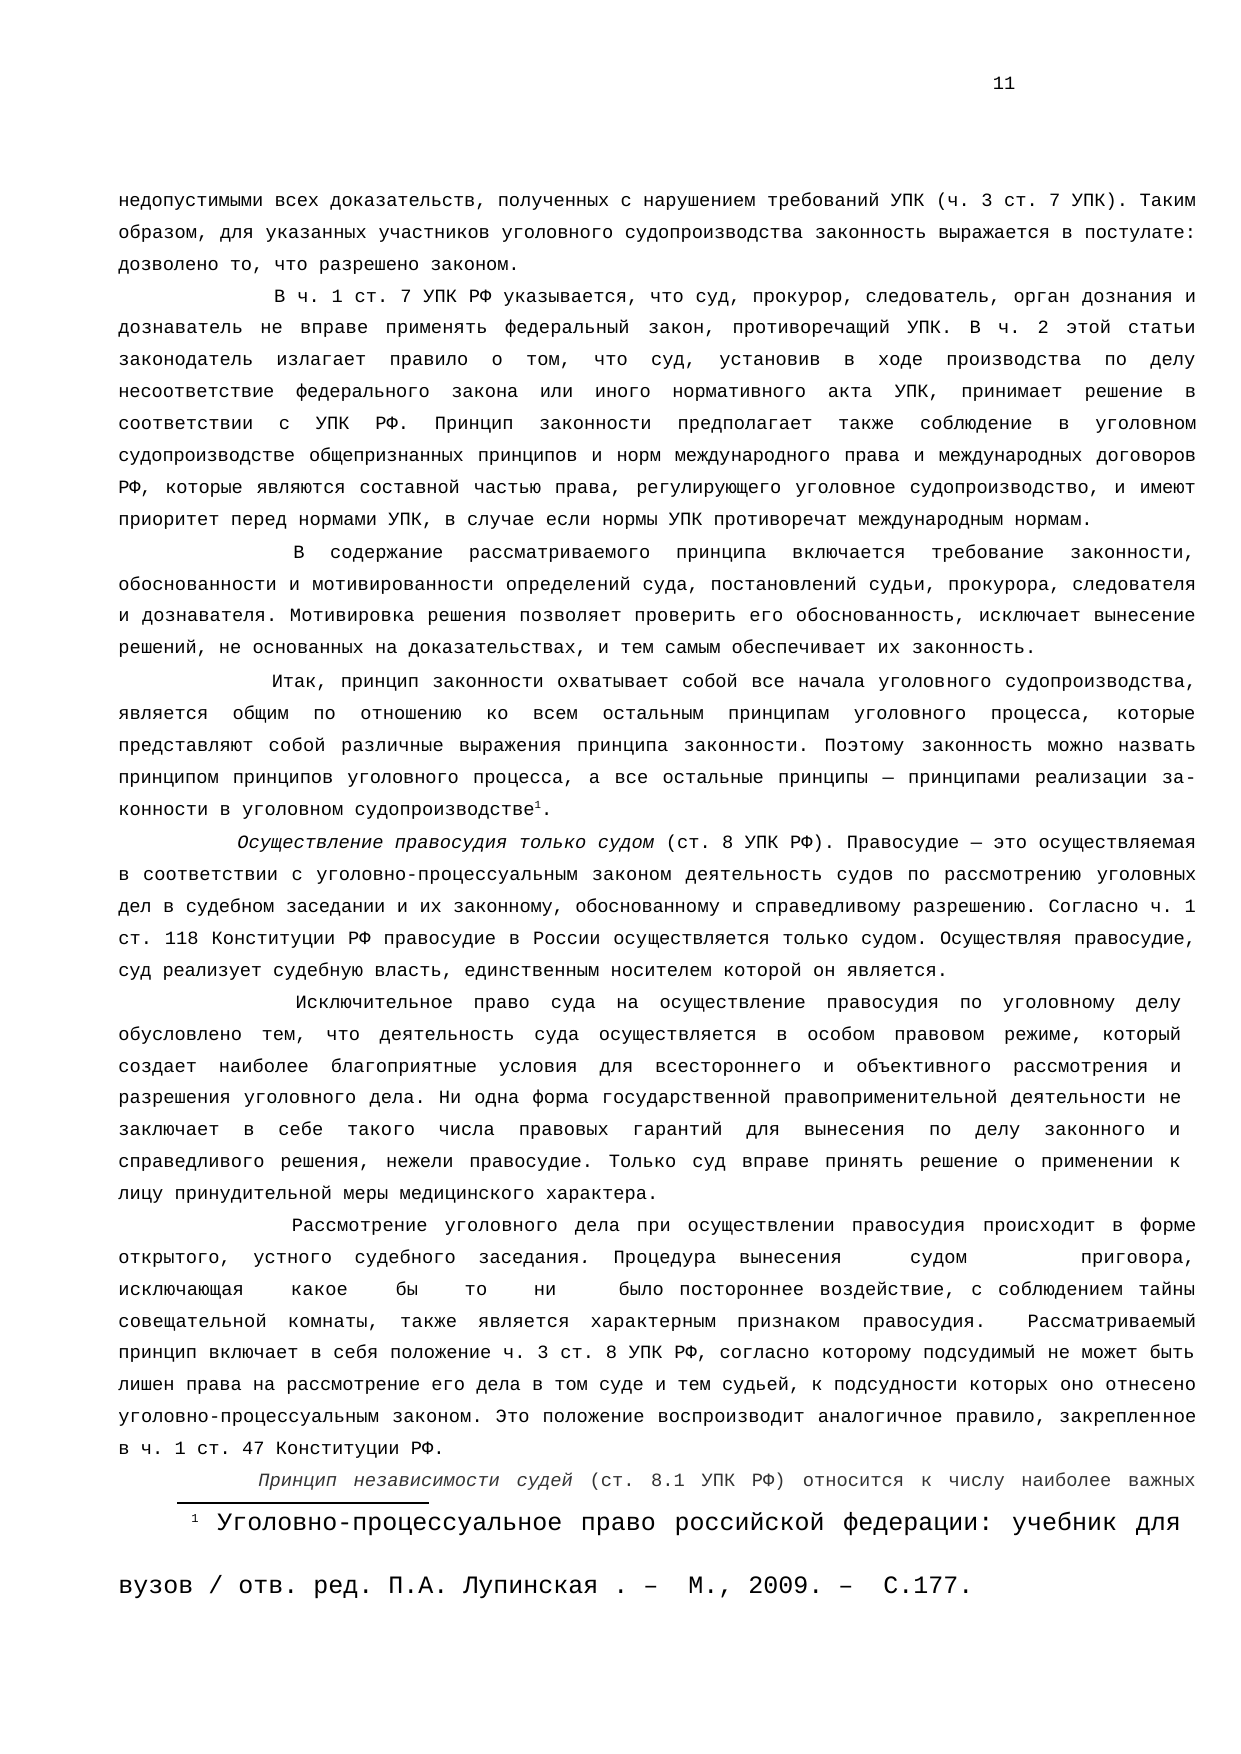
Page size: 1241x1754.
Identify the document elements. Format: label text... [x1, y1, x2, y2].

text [118, 1471, 1196, 1492]
text Итак, принцип законности охватывает собой все начала уголовного судопроизводства, является общим по отношению ко всем остальным принципам уголовного процесса, которые представляют собой различные выражения принципа законности. Поэтому законность можно назвать принципом принципов уголовного процесса, а все остальные принципы — принципами реализации законности в уголовном судопроизводстве. [118, 672, 1196, 821]
text В ч. 1 ст. 7 УПК РФ указывается, что суд, прокурор, следователь, орган дознания и дознаватель не вправе применять федеральный закон, противоречащий УПК. В ч. 2 этой статьи законодатель излагает правило о том, что суд, установив в ходе производства по делу несоответствие федерального закона или иного нормативного акта УПК, принимает решение в соответствии с УПК РФ. Принцип законности предполагает также соблюдение в уголовном судопроизводстве общепризнанных принципов и норм международного права и международных договоров РФ, которые являются составной частью права, peгулирующего уголовное судопроизводство, и имеют приоритет перед нормами УПК, в случае если нормы УПК противоречат международным нормам. [118, 286, 1196, 531]
text Исключительное право суда на осуществление правосудия по уголовному делу обусловлено тем, что деятельность суда осуществляется в особом правовом режиме, который создает наиболее благоприятные условия для всестороннего и объективного рассмотрения и разрешения уголовного дела. Ни одна форма государственной правоприменительной деятельности не заключает в себе такого числа правовых гарантий для вынесения по делу законного и справедливого решения, нежели правосудие. Только суд вправе принять решение о применении к лицу принудительной меры медицинского характера. [118, 993, 1181, 1205]
text В содержание рассматриваемого принципа включается требование законности, обоснованности и мотивированности определений суда, постановлений судьи, прокурора, следователя и дознавателя. Мотивировка решения позволяет проверить его обоснованность, исключает вынесение решений, не основанных на доказательствах, и тем самым обеспечивает их законность. [118, 542, 1196, 659]
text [118, 122, 1196, 276]
text Осуществление правосудия только судом (ст. 8 УПК РФ). Правосудие — это осуществляемая в соответствии с уголовно-процессуальным законом деятельность судов по рассмотрению уголовных дел в судебном заседании и их законному, обоснованному и справедливому разрешению. Согласно ч. 1 ст. 118 Конституции РФ правосудие в России осуществляется только судом. Осуществляя правосудие, суд реализует судебную власть, единственным носителем которой он является. [118, 833, 1196, 982]
text Рассмотрение уголовного дела при осуществлении правосудия происходит в форме открытого, устного судебного заседания. Процедура вынесения судом приговора, исключающая какое бы то ни было постороннее воздействие, с соблюдением тайны совещательной комнаты, также является характерным признаком правосудия. Рассматриваемый принцип включает в себя положение ч. 3 ст. 8 УПК РФ, согласно которому подсудимый не может быть лишен права на рассмотрение его дела в том суде и тем судьей, к подсудности которых оно отнесено уголовно-процессуальным законом. Это положение воспроизводит аналогичное правило, закрепленное в ч. 1 ст. 47 Конституции РФ. [118, 1216, 1196, 1460]
